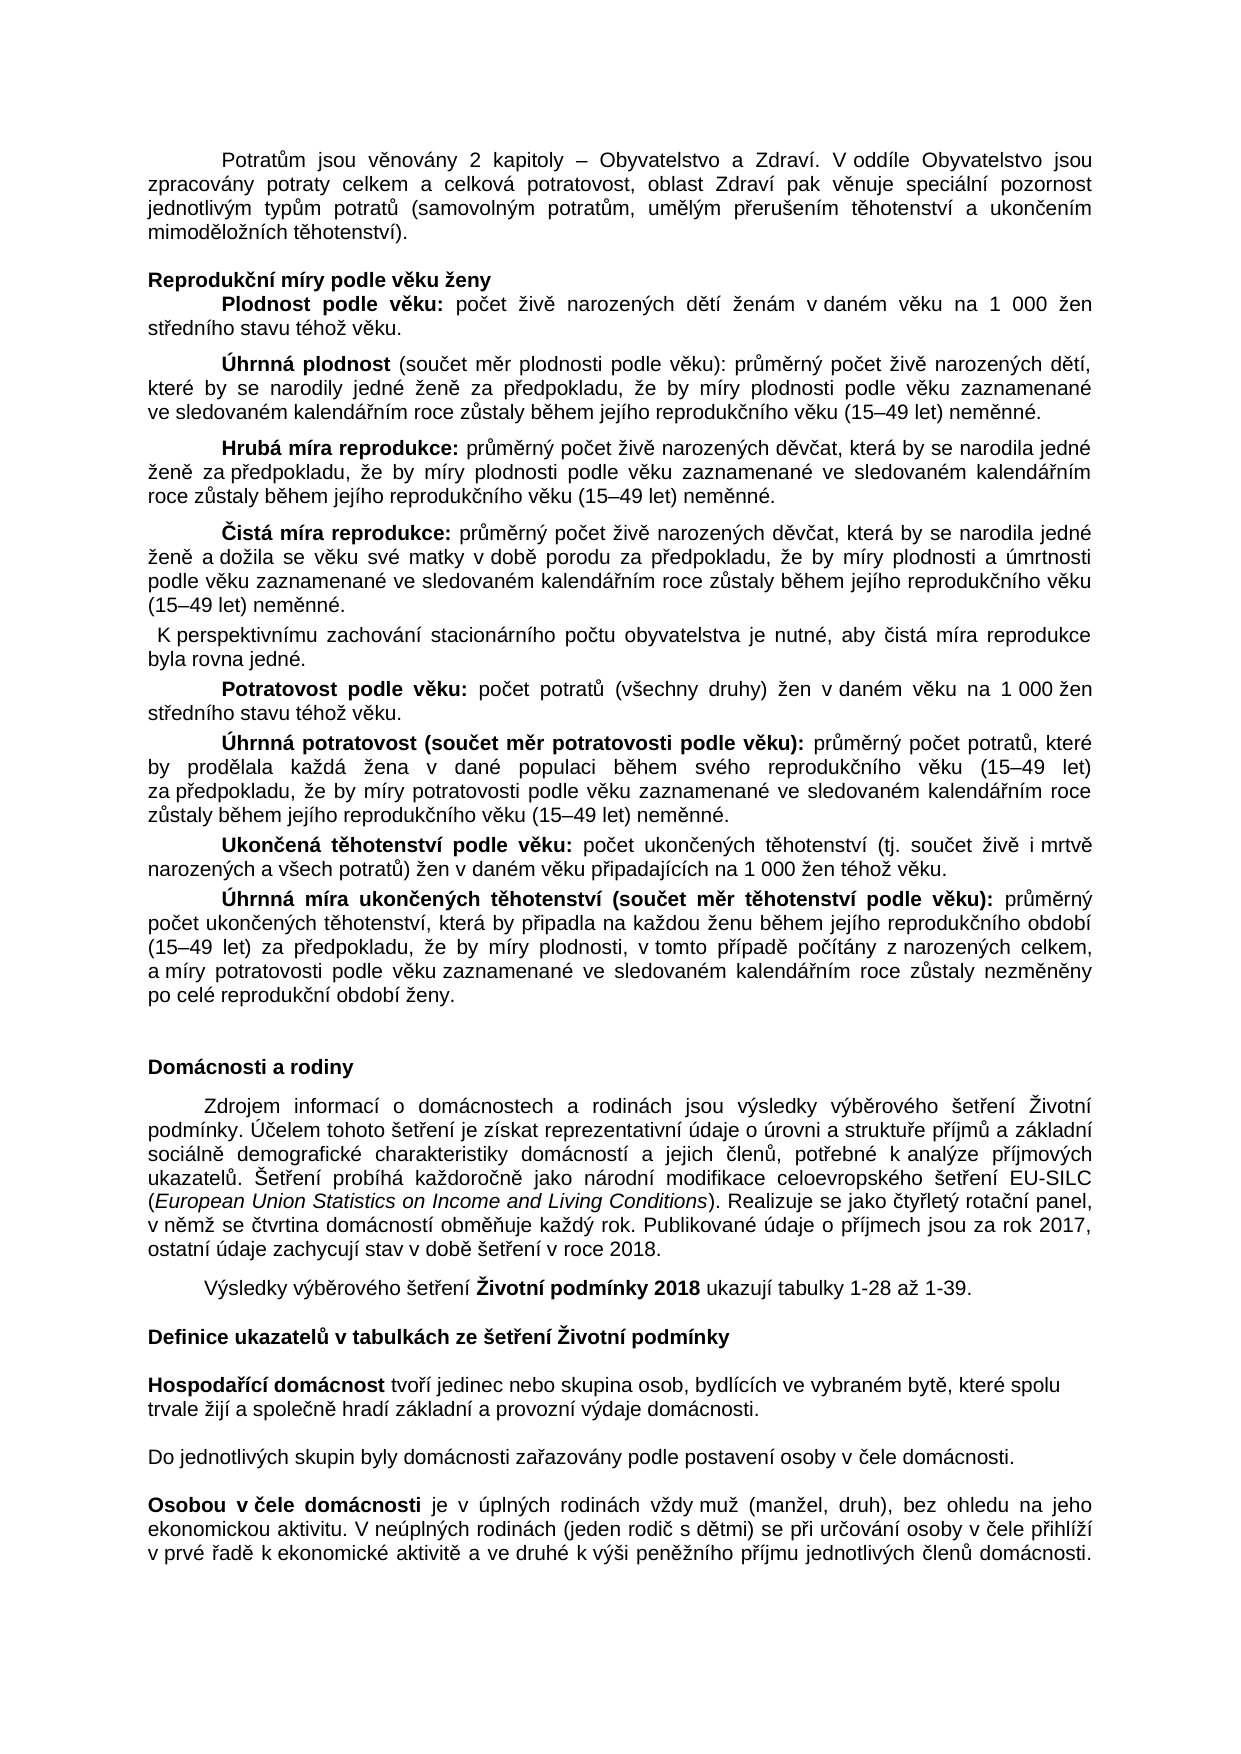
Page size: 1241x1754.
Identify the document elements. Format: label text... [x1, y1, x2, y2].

text Úhrnná míra ukončených těhotenství (součet měr těhotenství podle věku): průměrný počet ukončených těhotenství, která by připadla na každou ženu během jejího reprodukčního období (15–49 let) za předpokladu, že by míry plodnosti, v tomto případě počítány z narozených celkem, a míry potratovosti podle věku zaznamenané ve sledovaném kalendářním roce zůstaly nezměněny po celé reprodukční období ženy. [148, 887, 1093, 1007]
text Hrubá míra reprodukce: průměrný počet živě narozených děvčat, která by se narodila jedné ženě za předpokladu, že by míry plodnosti podle věku zaznamenané ve sledovaném kalendářním roce zůstaly během jejího reprodukčního věku (15–49 let) neměnné. [148, 436, 1093, 508]
text Potratům jsou věnovány 2 kapitoly – Obyvatelstvo a Zdraví. V oddíle Obyvatelstvo jsou zpracovány potraty celkem a celková potratovost, oblast Zdraví pak věnuje speciální pozornost jednotlivým typům potratů (samovolným potratům, umělým přerušením těhotenství a ukončením mimoděložních těhotenství). [148, 148, 1093, 243]
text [148, 1492, 1093, 1564]
text Čistá míra reprodukce: průměrný počet živě narozených děvčat, která by se narodila jedné ženě a dožila se věku své matky v době porodu za předpokladu, že by míry plodnosti a úmrtnosti podle věku zaznamenané ve sledovaném kalendářním roce zůstaly během jejího reprodukčního věku (15–49 let) neměnné. [148, 521, 1093, 616]
text Ukončená těhotenství podle věku: počet ukončených těhotenství (tj. součet živě i mrtvě narozených a všech potratů) žen v daném věku připadajících na 1 000 žen téhož věku. [148, 833, 1093, 881]
text Hospodařící domácnost tvoří jedinec nebo skupina osob, bydlících ve vybraném bytě, které spolu trvale žijí a společně hradí základní a provozní výdaje domácnosti. [148, 1373, 1093, 1421]
text Úhrnná plodnost (součet měr plodnosti podle věku): průměrný počet živě narozených dětí, které by se narodily jedné ženě za předpokladu, že by míry plodnosti podle věku zaznamenané ve sledovaném kalendářním roce zůstaly během jejího reprodukčního věku (15–49 let) neměnné. [148, 352, 1093, 424]
text Výsledky výběrového šetření Životní podmínky 2018 ukazují tabulky 1-28 až 1-39. [148, 1276, 1093, 1300]
subtitle Reprodukční míry podle věku ženy [148, 267, 1093, 291]
text Definice ukazatelů v tabulkách ze šetření Životní podmínky [148, 1325, 1093, 1349]
text Do jednotlivých skupin byly domácnosti zařazovány podle postavení osoby v čele domácnosti. [148, 1444, 1093, 1468]
text K perspektivnímu zachování stacionárního počtu obyvatelstva je nutné, aby čistá míra reprodukce byla rovna jedné. [148, 623, 1093, 671]
text Plodnost podle věku: počet živě narozených dětí ženám v daném věku na 1 000 žen středního stavu téhož věku. [148, 291, 1093, 339]
text Úhrnná potratovost (součet měr potratovosti podle věku): průměrný počet potratů, které by prodělala každá žena v dané populaci během svého reprodukčního věku (15–49 let) za předpokladu, že by míry potratovosti podle věku zaznamenané ve sledovaném kalendářním roce zůstaly během jejího reprodukčního věku (15–49 let) neměnné. [148, 731, 1093, 827]
text Potratovost podle věku: počet potratů (všechny druhy) žen v daném věku na 1 000 žen středního stavu téhož věku. [148, 677, 1093, 725]
text Zdrojem informací o domácnostech a rodinách jsou výsledky výběrového šetření Životní podmínky. Účelem tohoto šetření je získat reprezentativní údaje o úrovni a struktuře příjmů a základní sociálně demografické charakteristiky domácností a jejich členů, potřebné k analýze příjmových ukazatelů. Šetření probíhá každoročně jako národní modifikace celoevropského šetření EU-SILC (European Union Statistics on Income and Living Conditions). Realizuje se jako čtyřletý rotační panel, v němž se čtvrtina domácností obměňuje každý rok. Publikované údaje o příjmech jsou za rok 2017, ostatní údaje zachycují stav v době šetření v roce 2018. [148, 1093, 1093, 1261]
subtitle Domácnosti a rodiny [148, 1055, 1093, 1079]
